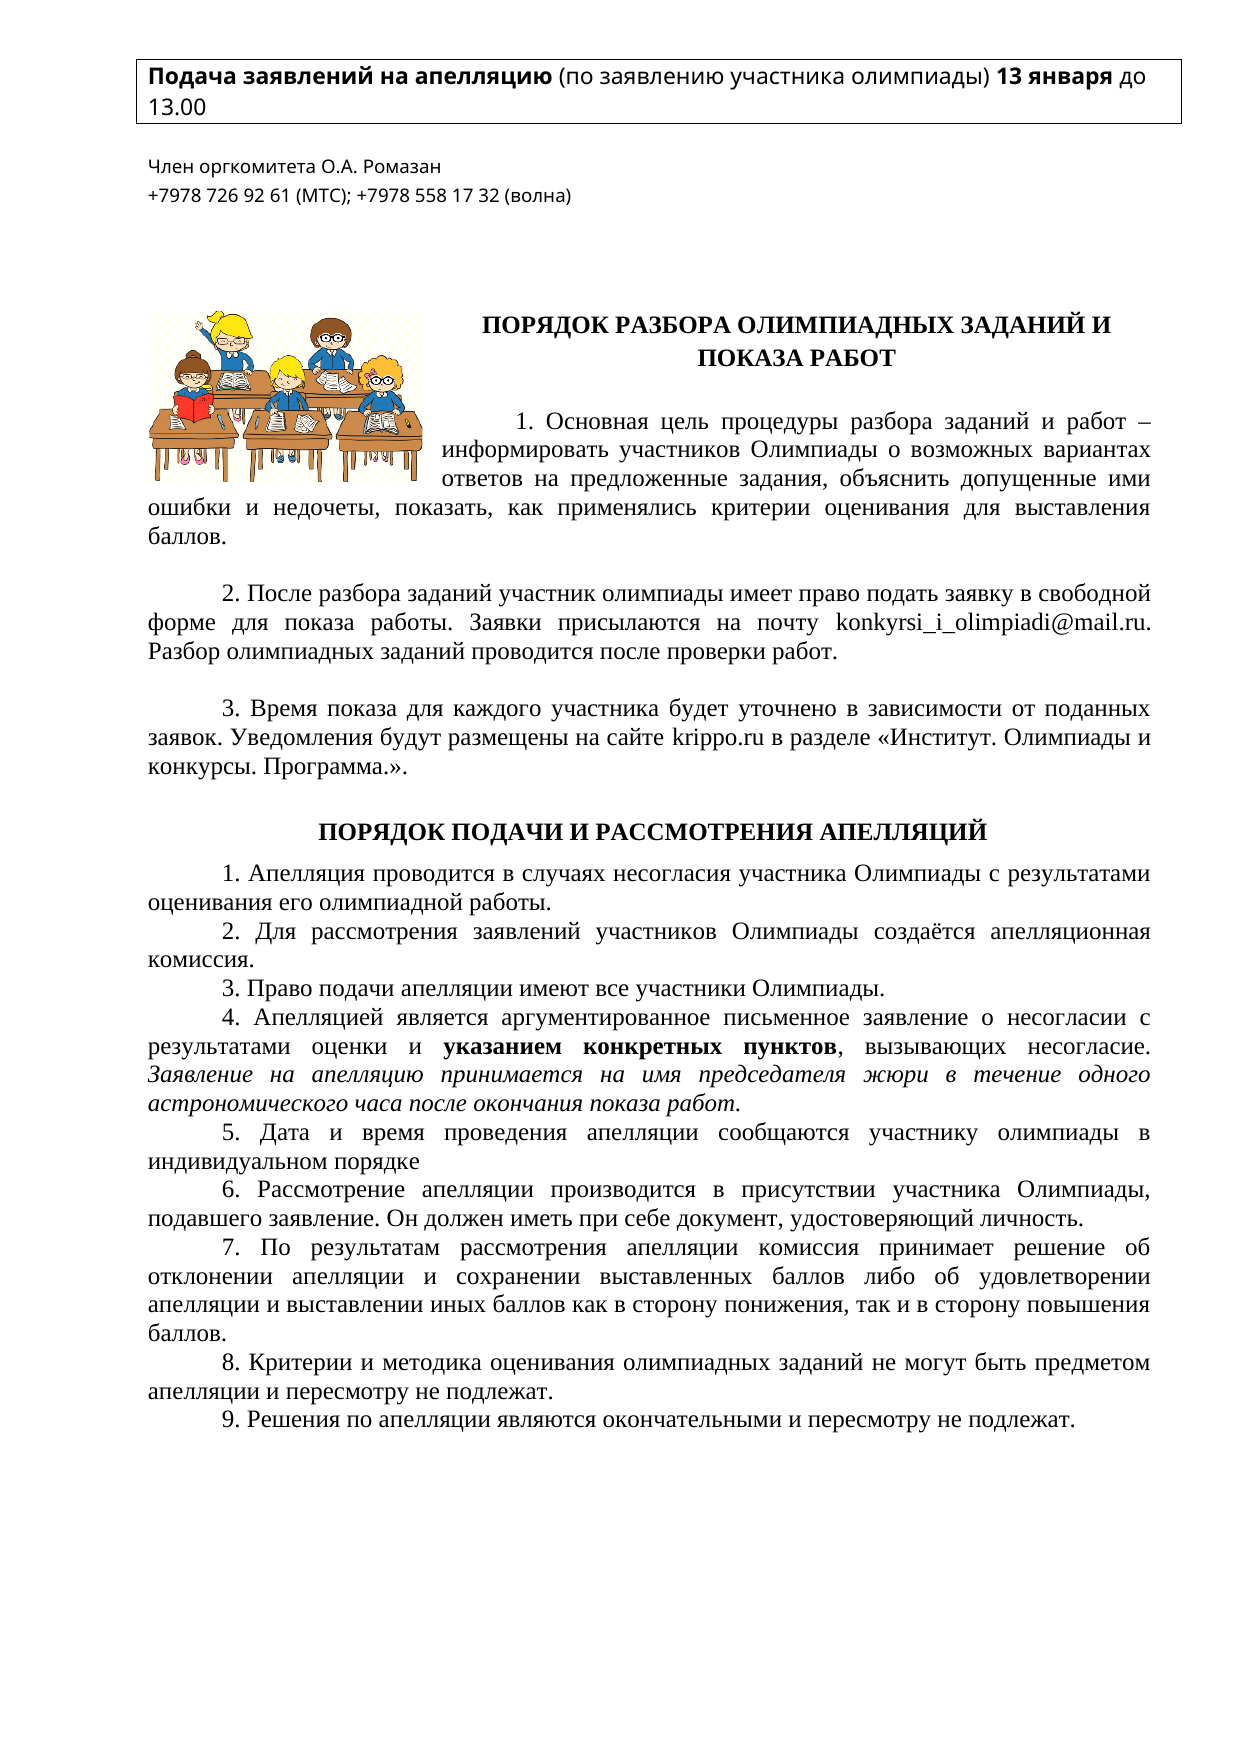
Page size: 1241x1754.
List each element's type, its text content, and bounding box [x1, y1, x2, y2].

text 3. Время показа для каждого участника будет уточнено в зависимости от поданных заявок. Уведомления будут размещены на сайте krippo.ru в разделе «Институт. Олимпиады и конкурсы. Программа.». [148, 693, 1152, 779]
text 2. Для рассмотрения заявлений участников Олимпиады создаётся апелляционная комиссия. [148, 916, 1152, 973]
text 7. По результатам рассмотрения апелляции комиссия принимает решение об отклонении апелляции и сохранении выставленных баллов либо об удовлетворении апелляции и выставлении иных баллов как в сторону понижения, так и в сторону повышения баллов. [148, 1232, 1152, 1347]
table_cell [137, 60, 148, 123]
text 5. Дата и время проведения апелляции сообщаются участнику олимпиады в индивидуальном порядке [148, 1117, 1152, 1174]
table_cell Подача заявлений на апелляцию (по заявлению участника олимпиады) 13 января до 13.00 [206, 60, 1181, 123]
text Член оргкомитета О.А. Ромазан [148, 153, 1152, 178]
picture [147, 311, 423, 481]
text 4. Апелляцией является аргументированное письменное заявление о несогласии с результатами оценки и указанием конкретных пунктов, вызывающих несогласие. Заявление на апелляцию принимается на имя председателя жюри в течение одного астрономического часа после окончания показа работ. [148, 1002, 1152, 1117]
text ПОРЯДОК ПОДАЧИ И РАССМОТРЕНИЯ АПЕЛЛЯЦИЙ [148, 817, 1152, 846]
text 8. Критерии и методика оценивания олимпиадных заданий не могут быть предметом апелляции и пересмотру не подлежат. [148, 1347, 1152, 1404]
text 1. Апелляция проводится в случаях несогласия участника Олимпиады с результатами оценивания его олимпиадной работы. [148, 858, 1152, 916]
text ПОРЯДОК РАЗБОРА ОЛИМПИАДНЫХ ЗАДАНИЙ И ПОКАЗА РАБОТ [423, 311, 1152, 372]
text +7978 726 92 61 (МТС); +7978 558 17 32 (волна) [148, 182, 1152, 208]
text 1. Основная цель процедуры разбора заданий и работ – информировать участников Олимпиады о возможных вариантах ответов на предложенные задания, объяснить допущенные ими ошибки и недочеты, показать, как применялись критерии оценивания для выставления баллов. [148, 406, 1152, 549]
text 9. Решения по апелляции являются окончательными и пересмотру не подлежат. [148, 1404, 1152, 1433]
text 2. После разбора заданий участник олимпиады имеет право подать заявку в свободной форме для показа работы. Заявки присылаются на почту konkyrsi_i_olimpiadi@mail.ru. Разбор олимпиадных заданий проводится после проверки работ. [148, 578, 1152, 664]
text 3. Право подачи апелляции имеют все участники Олимпиады. [148, 973, 1152, 1002]
text 6. Рассмотрение апелляции производится в присутствии участника Олимпиады, подавшего заявление. Он должен иметь при себе документ, удостоверяющий личность. [148, 1174, 1152, 1232]
